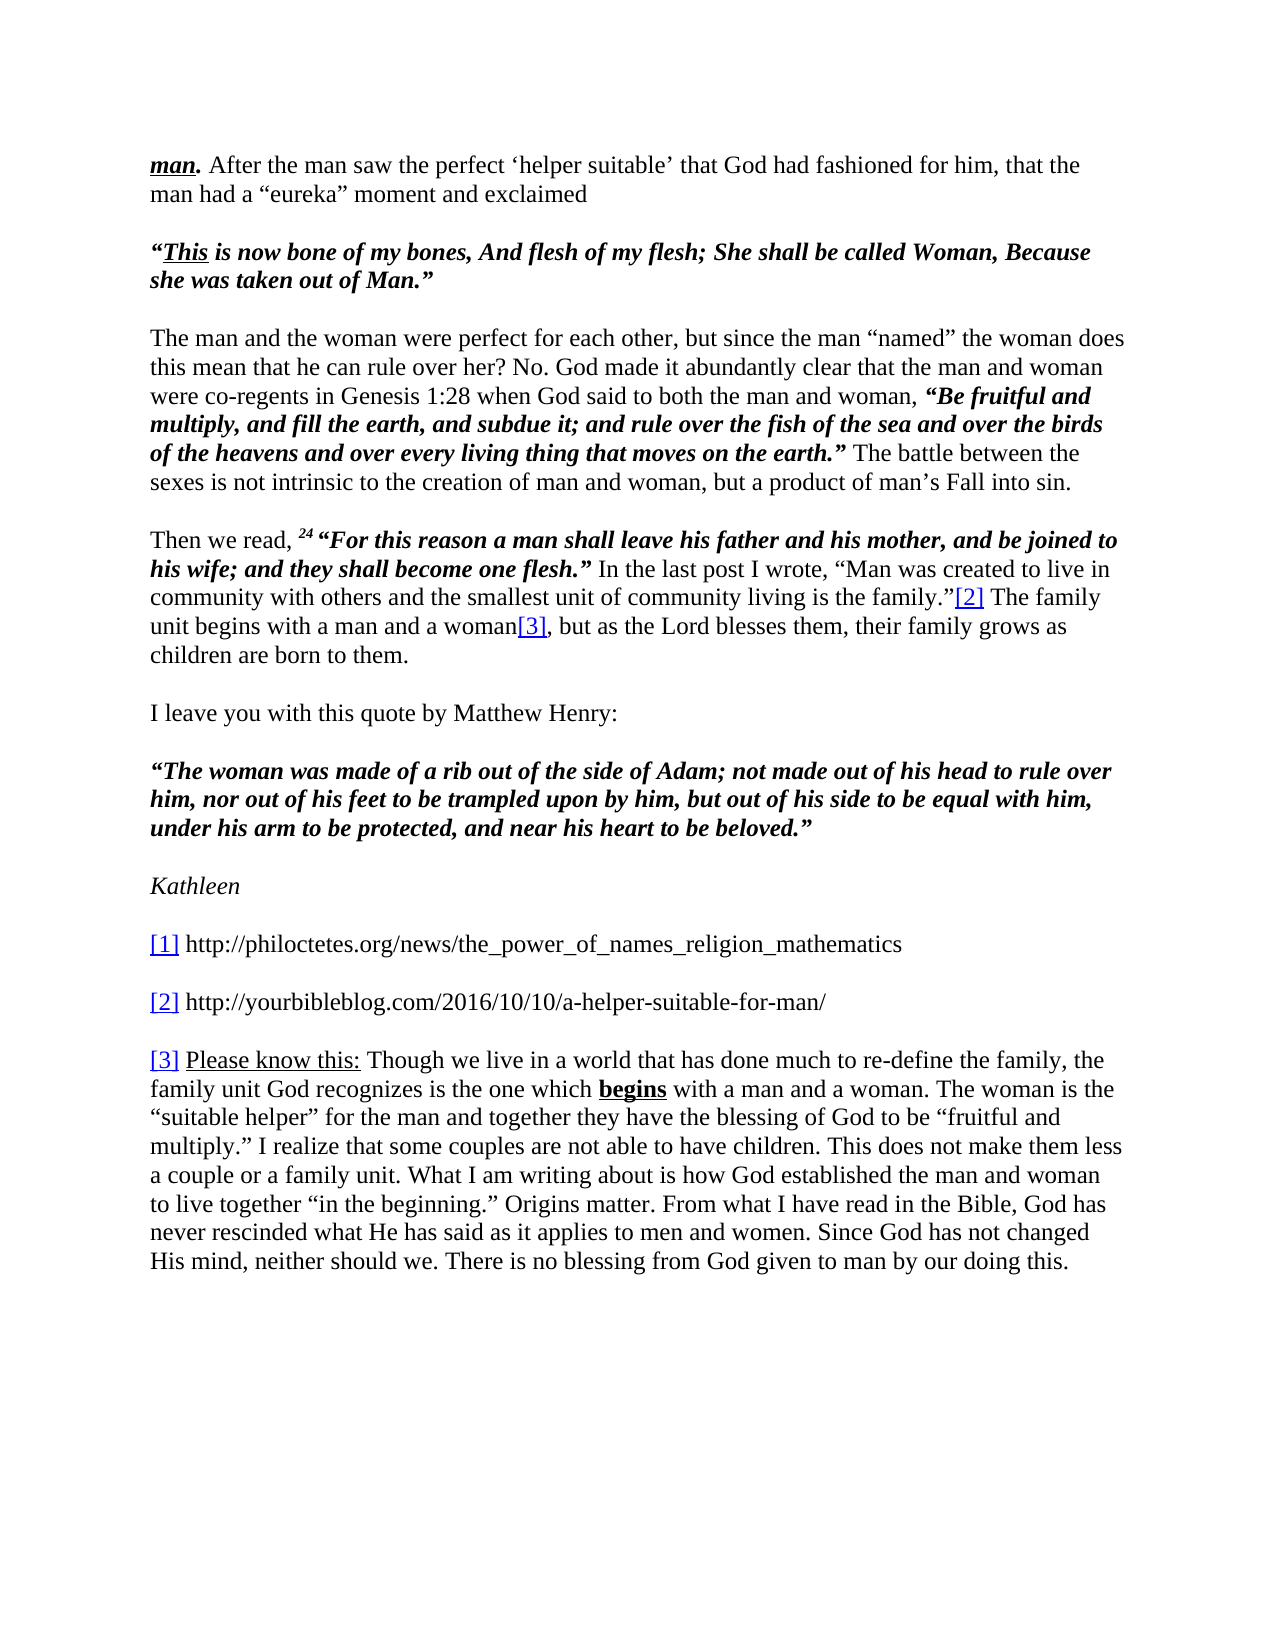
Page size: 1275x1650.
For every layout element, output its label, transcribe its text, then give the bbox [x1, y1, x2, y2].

text [3] Please know this: Though we live in a world that has done much to re-define the family, the family unit God recognizes is the one which begins with a man and a woman. The woman is the “suitable helper” for the man and together they have the blessing of God to be “fruitful and multiply.” I realize that some couples are not able to have children. This does not make them less a couple or a family unit. What I am writing about is how God established the man and woman to live together “in the beginning.” Origins matter. From what I have read in the Bible, God has never rescinded what He has said as it applies to men and women. Since God has not changed His mind, neither should we. There is no blessing from God given to man by our doing this. [150, 1045, 1125, 1275]
text The man and the woman were perfect for each other, but since the man “named” the woman does this mean that he can rule over her? No. God made it abundantly clear that the man and woman were co-regents in Genesis 1:28 when God said to both the man and woman, “Be fruitful and multiply, and fill the earth, and subdue it; and rule over the fish of the sea and over the birds of the heavens and over every living thing that moves on the earth.” The battle between the sexes is not intrinsic to the creation of man and woman, but a product of man’s Fall into sin. [150, 323, 1125, 496]
text “This is now bone of my bones, And flesh of my flesh; She shall be called Woman, Because she was taken out of Man.” [150, 237, 1125, 294]
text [150, 150, 1125, 207]
text I leave you with this quote by Matthew Henry: [150, 698, 1125, 727]
text Kathleen [150, 871, 1125, 900]
text [1] http://philoctetes.org/news/the_power_of_names_religion_mathematics [150, 929, 1125, 958]
text [2] http://yourbibleblog.com/2016/10/10/a-helper-suitable-for-man/ [150, 987, 1125, 1016]
text “The woman was made of a rib out of the side of Adam; not made out of his head to rule over him, nor out of his feet to be trampled upon by him, but out of his side to be equal with him, under his arm to be protected, and near his heart to be beloved.” [150, 756, 1125, 842]
text Then we read, 24 “For this reason a man shall leave his father and his mother, and be joined to his wife; and they shall become one flesh.” In the last post I wrote, “Man was created to live in community with others and the smallest unit of community living is the family.”[2] The family unit begins with a man and a woman[3], but as the Lord blesses them, their family grows as children are born to them. [150, 525, 1125, 669]
